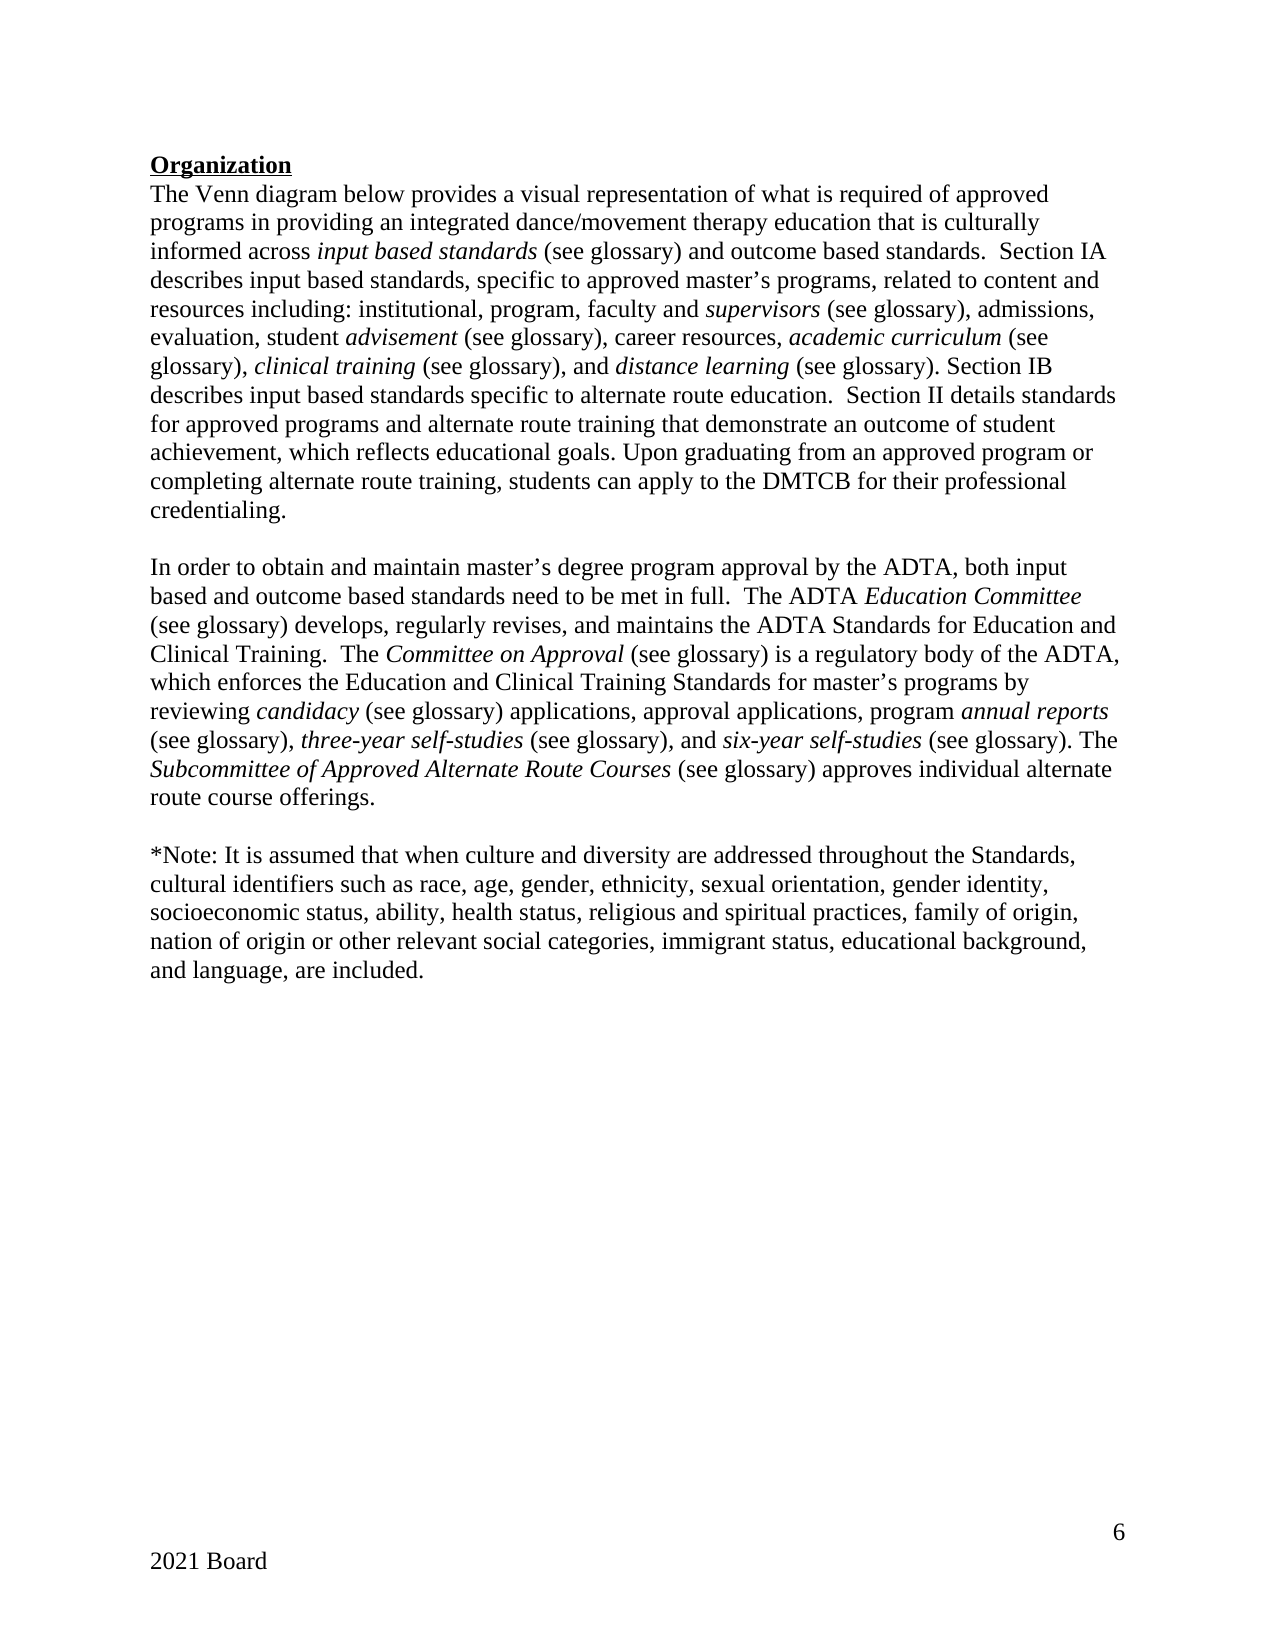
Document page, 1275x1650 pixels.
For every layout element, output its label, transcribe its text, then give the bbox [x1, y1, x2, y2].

text *Note: It is assumed that when culture and diversity are addressed throughout the Standards, cultural identifiers such as race, age, gender, ethnicity, sexual orientation, gender identity, socioeconomic status, ability, health status, religious and spiritual practices, family of origin, nation of origin or other relevant social categories, immigrant status, educational background, and language, are included. [150, 840, 1125, 984]
text The Venn diagram below provides a visual representation of what is required of approved programs in providing an integrated dance/movement therapy education that is culturally informed across input based standards (see glossary) and outcome based standards. Section IA describes input based standards, specific to approved master’s programs, related to content and resources including: institutional, program, faculty and supervisors (see glossary), admissions, evaluation, student advisement (see glossary), career resources, academic curriculum (see glossary), clinical training (see glossary), and distance learning (see glossary). Section IB describes input based standards specific to alternate route education. Section II details standards for approved programs and alternate route training that demonstrate an outcome of student achievement, which reflects educational goals. Upon graduating from an approved program or completing alternate route training, students can apply to the DMTCB for their professional credentialing. [150, 179, 1125, 524]
text In order to obtain and maintain master’s degree program approval by the ADTA, both input based and outcome based standards need to be met in full. The ADTA Education Committee (see glossary) develops, regularly revises, and maintains the ADTA Standards for Education and Clinical Training. The Committee on Approval (see glossary) is a regulatory body of the ADTA, which enforces the Education and Clinical Training Standards for master’s programs by reviewing candidacy (see glossary) applications, approval applications, program annual reports (see glossary), three-year self-studies (see glossary), and six-year self-studies (see glossary). The Subcommittee of Approved Alternate Route Courses (see glossary) approves individual alternate route course offerings. [150, 552, 1125, 811]
text Organization [150, 150, 1125, 179]
